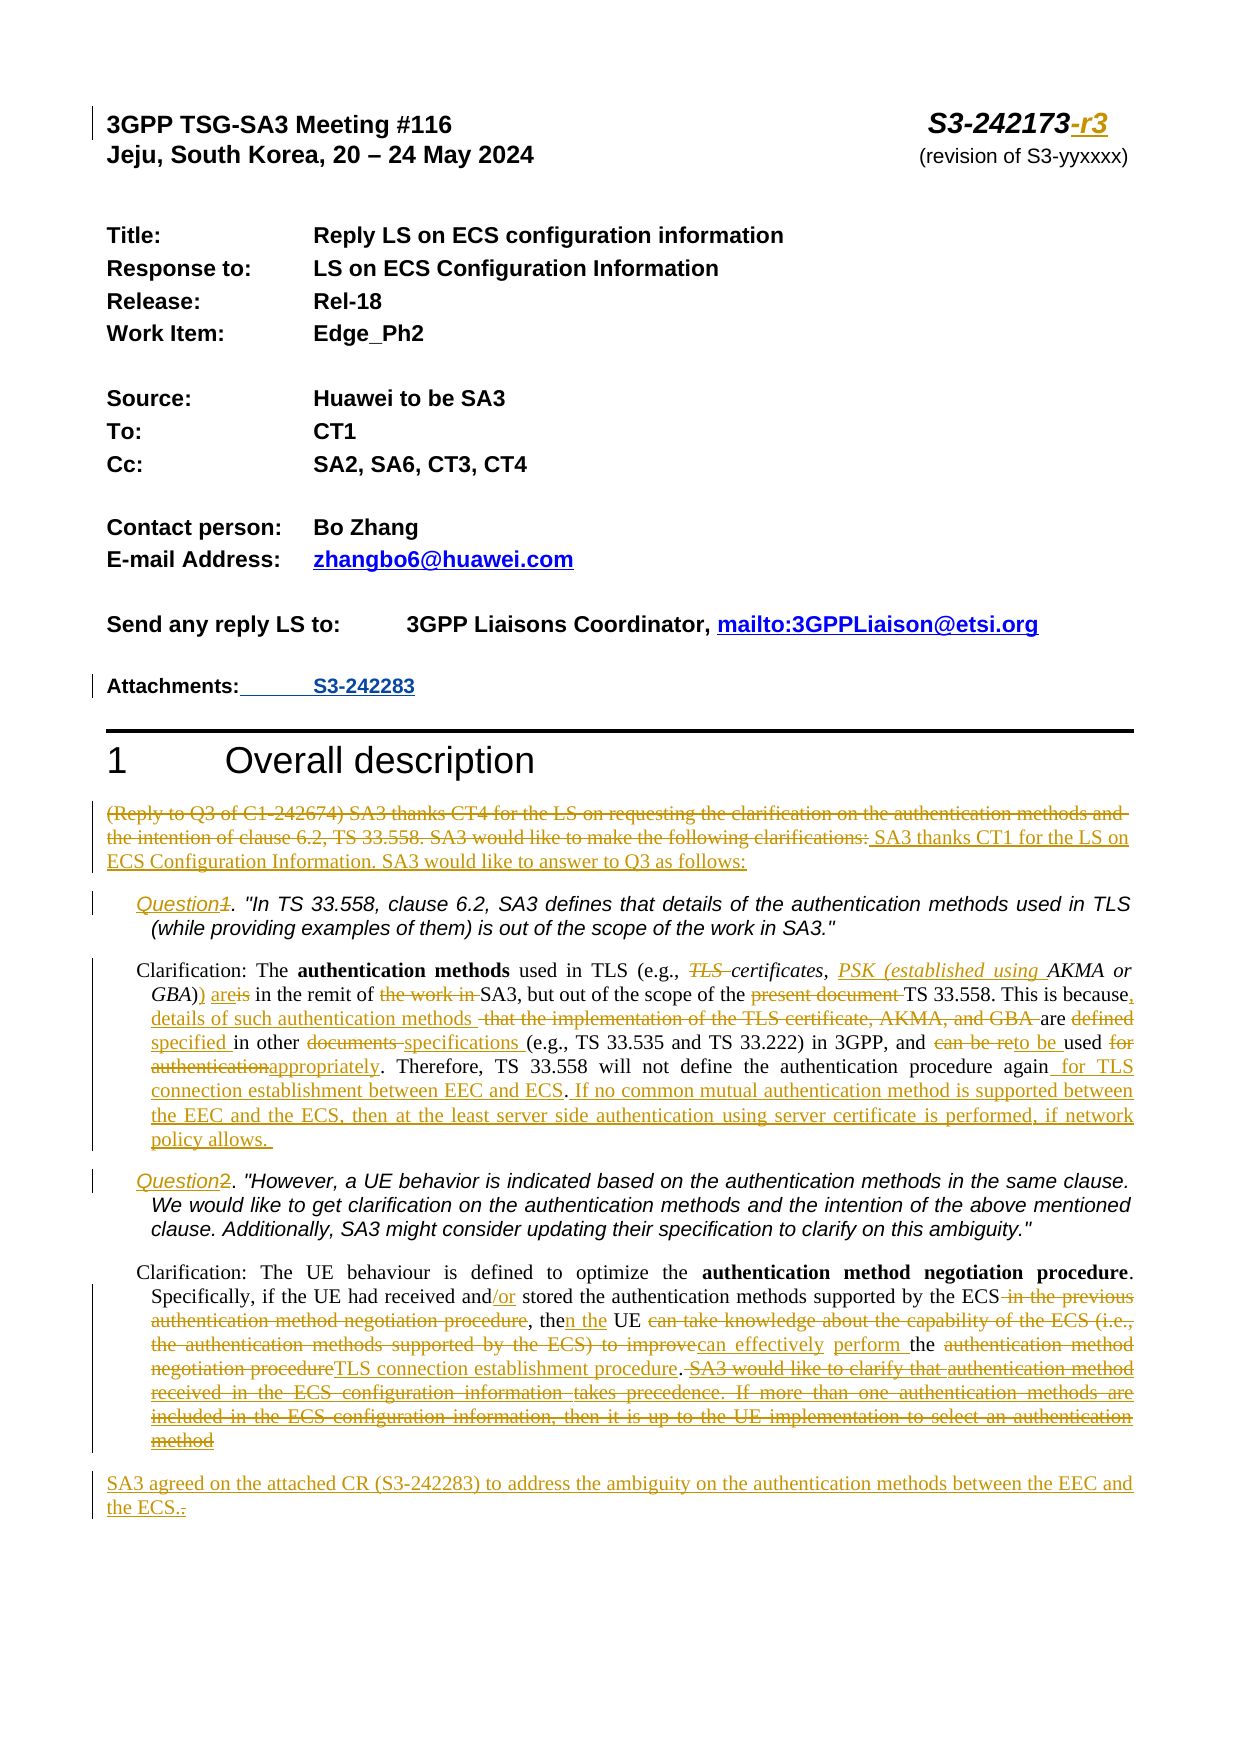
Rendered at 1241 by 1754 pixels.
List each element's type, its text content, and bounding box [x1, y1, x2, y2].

text Release: Rel-18 [106, 288, 1134, 314]
text Title: Reply LS on ECS configuration information [106, 222, 1134, 249]
text . "However, a UE behavior is indicated based on the authentication methods in the same clause. We would like to get clarification on the authentication methods and the intention of the above mentioned clause. Additionally, SA3 might consider updating their specification to clarify on this ambiguity." [136, 1169, 1134, 1241]
text Jeju, South Korea, 20 – 24 May 2024 (revision of S3-yyxxxx) [106, 140, 1134, 169]
subtitle 1 Overall description [106, 733, 1134, 782]
text Clarification: The authentication methods used in TLS (e.g., certificates, AKMA or GBA) in the remit of SA3, but out of the scope of the TS 33.558. This is becauseare in other (e.g., TS 33.535 and TS 33.222) in 3GPP, and used . Therefore, TS 33.558 will not define the authentication procedure again. [136, 958, 1134, 1151]
text Response to: LS on ECS Configuration Information [106, 255, 1134, 281]
text Work Item: Edge_Ph2 [106, 320, 1134, 347]
text Contact person: Bo Zhang [106, 513, 1134, 540]
text Source: Huawei to be SA3 [106, 385, 1134, 412]
text . "In TS 33.558, clause 6.2, SA3 defines that details of the authentication methods used in TLS (while providing examples of them) is out of the scope of the work in SA3." [136, 891, 1134, 939]
text Clarification: The UE behaviour is defined to optimize the authentication method negotiation procedure. Specifically, if the UE had received and stored the authentication methods supported by the ECS, the UE the . [136, 1260, 1134, 1452]
text Send any reply LS to: 3GPP Liaisons Coordinator, mailto:3GPPLiaison@etsi.org [106, 611, 1134, 638]
text Cc: SA2, SA6, CT3, CT4 [106, 451, 1134, 477]
text E-mail Address: zhangbo6@huawei.com [106, 546, 1134, 572]
text To: CT1 [106, 418, 1134, 444]
text 3GPP TSG-SA3 Meeting #116 S3-242173 [106, 106, 1134, 140]
text Attachments: [106, 674, 1134, 698]
